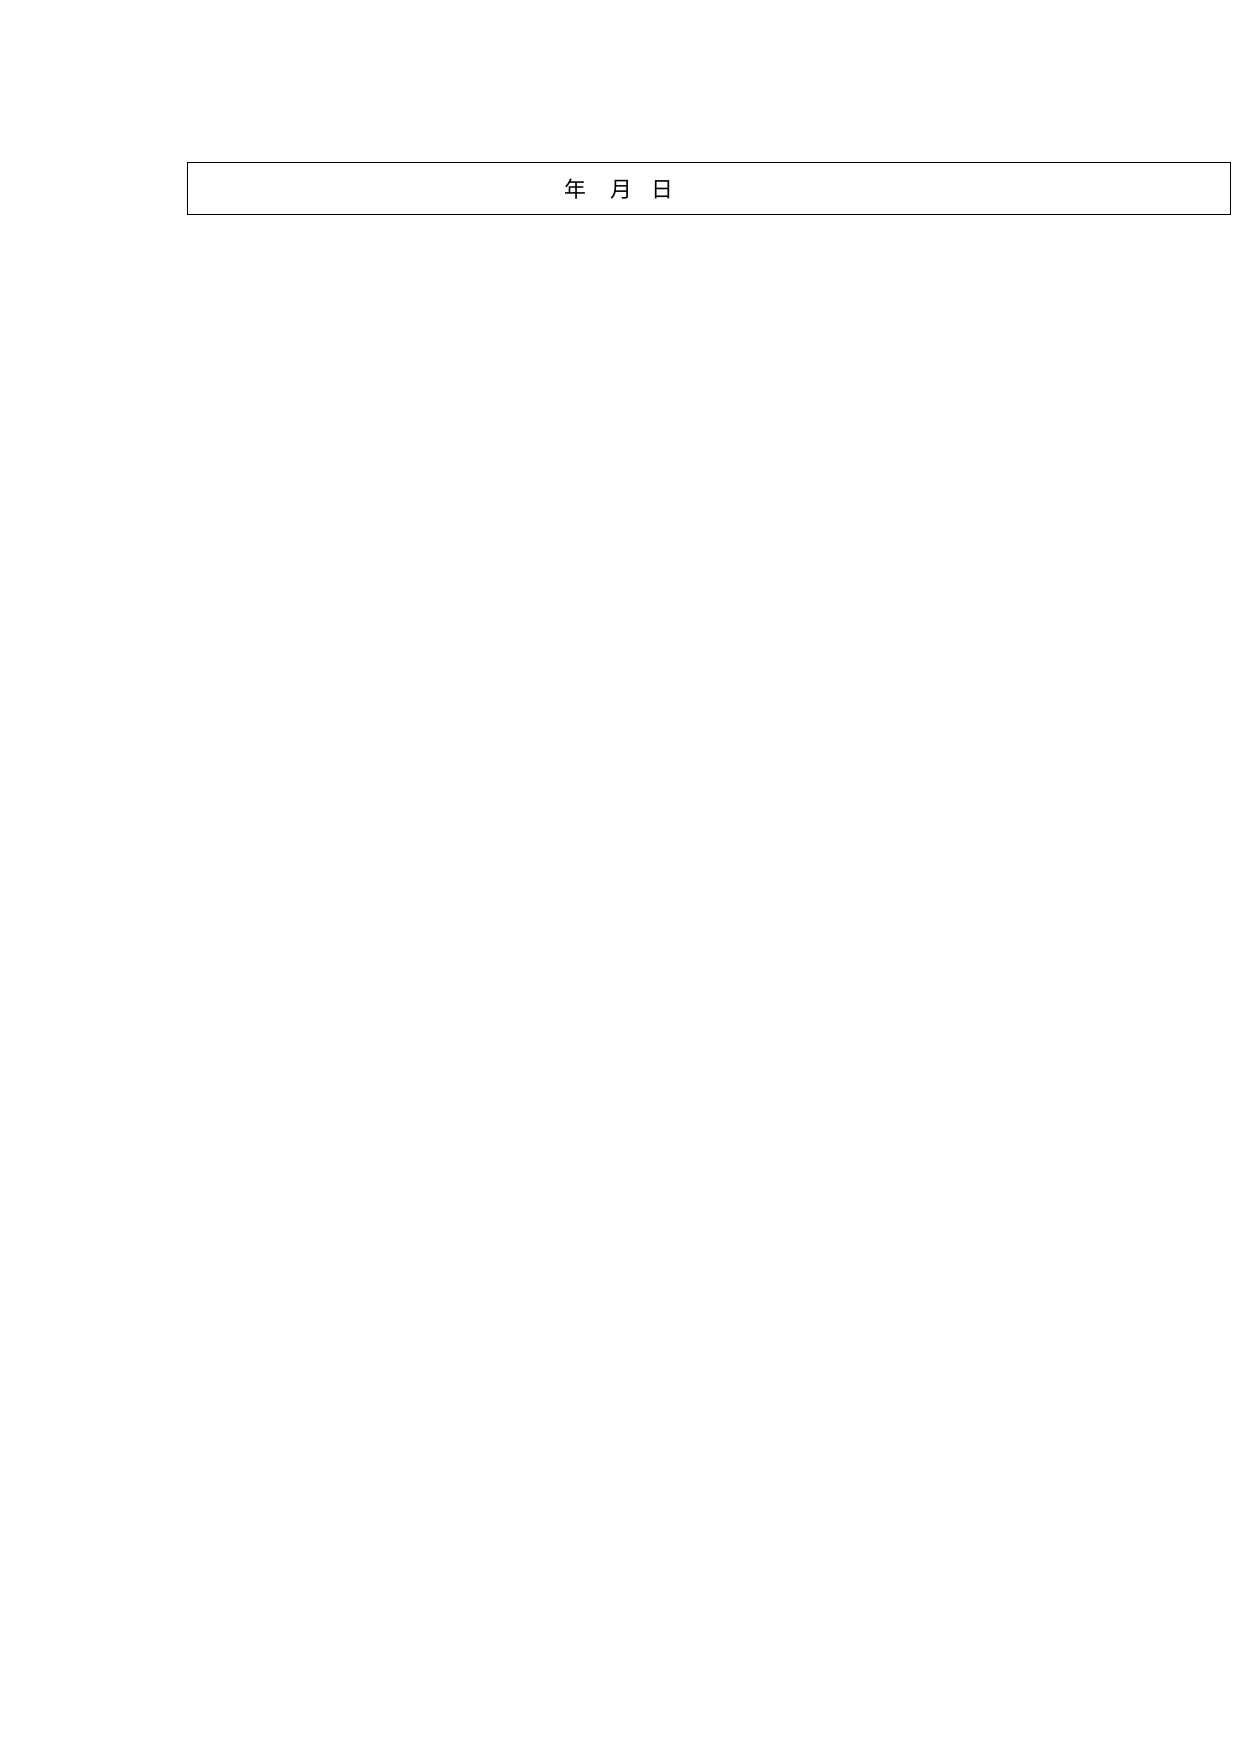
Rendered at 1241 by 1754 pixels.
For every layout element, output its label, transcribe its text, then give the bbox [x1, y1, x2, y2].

table_cell 年 月 日 [188, 163, 1230, 213]
